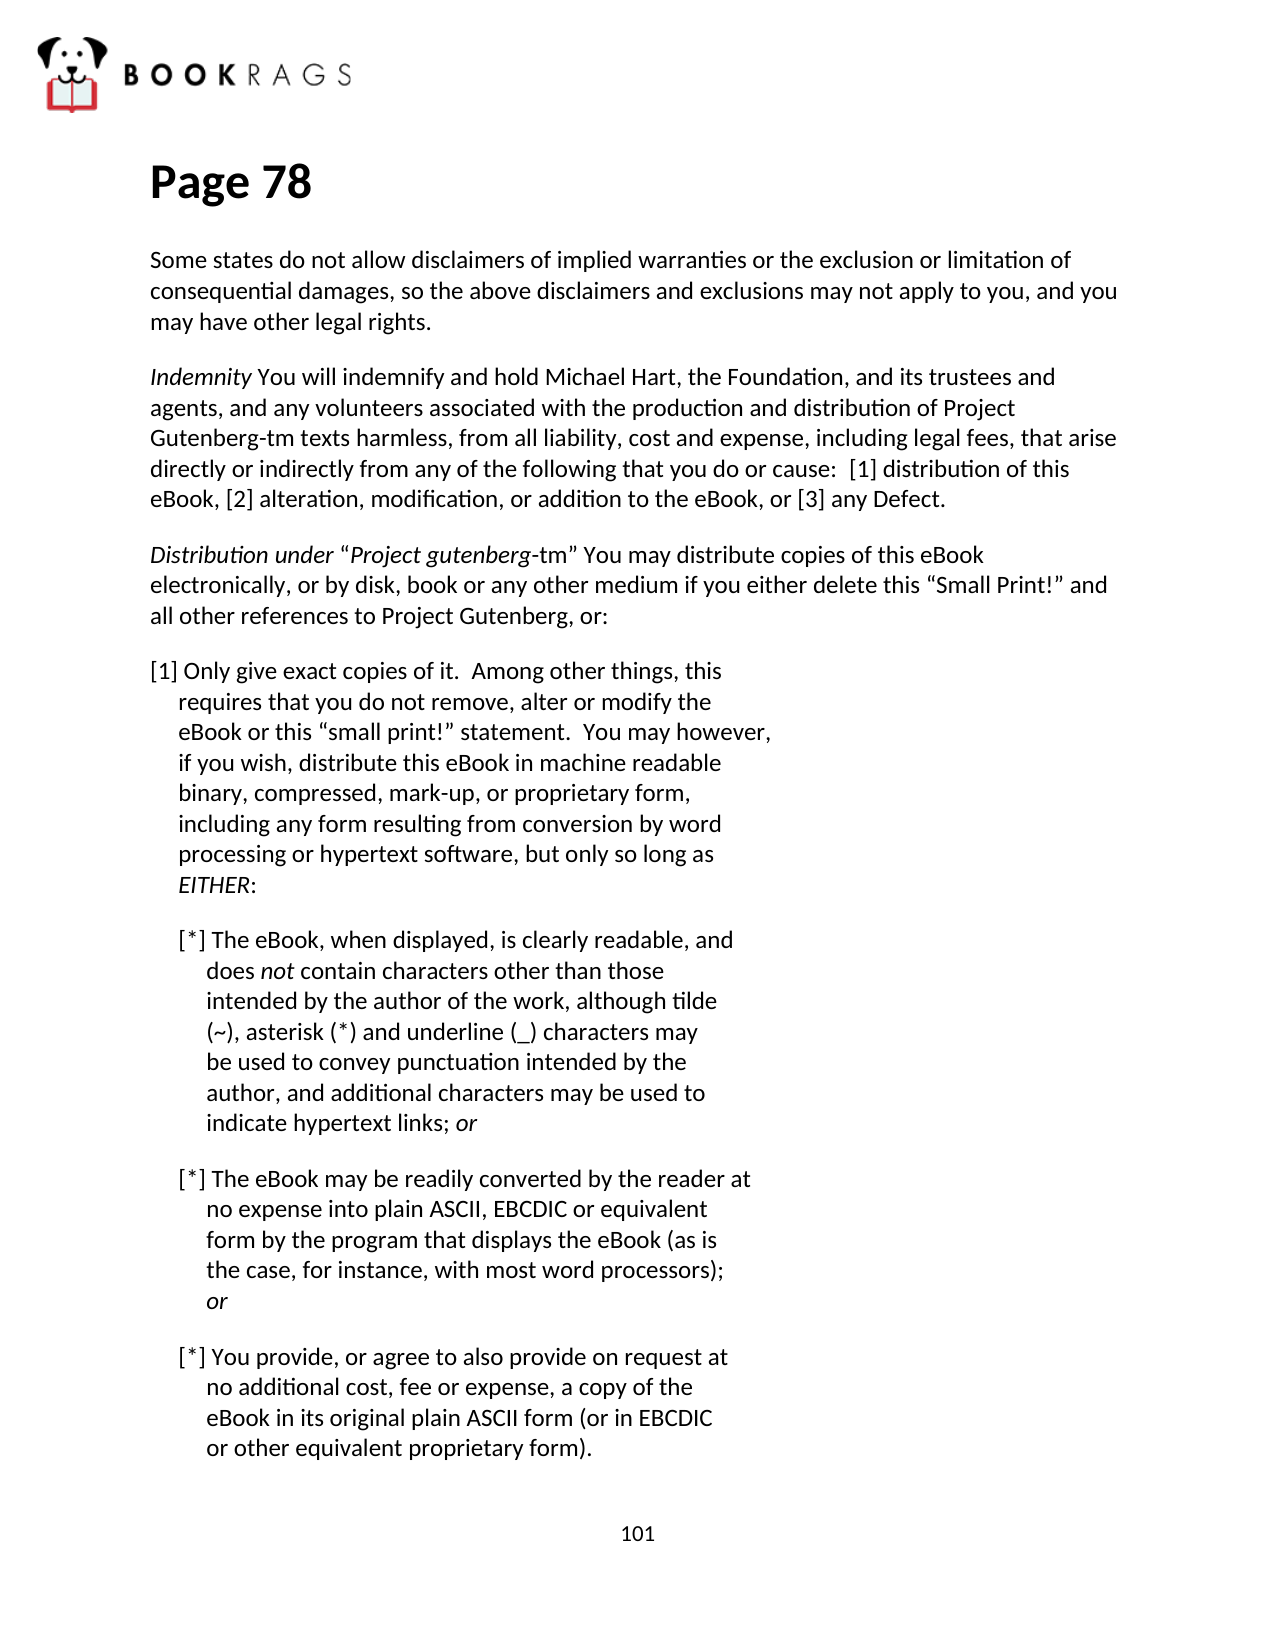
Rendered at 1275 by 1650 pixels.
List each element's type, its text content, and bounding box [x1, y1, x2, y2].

text [*] You provide, or agree to also provide on request at no additional cost, fee or expense, a copy of the eBook in its original plain ASCII form (or in EBCDIC or other equivalent proprietary form). [150, 1341, 1125, 1463]
text [1] Only give exact copies of it. Among other things, this requires that you do not remove, alter or modify the eBook or this “small print!” statement. You may however, if you wish, distribute this eBook in machine readable binary, compressed, mark-up, or proprietary form, including any form resulting from conversion by word processing or hypertext software, but only so long as EITHER: [150, 655, 1125, 899]
text [*] The eBook, when displayed, is clearly readable, and does not contain characters other than those intended by the author of the work, although tilde (~), asterisk (*) and underline (_) characters may be used to convey punctuation intended by the author, and additional characters may be used to indicate hypertext links; or [150, 924, 1125, 1138]
text Page 78 [150, 150, 1125, 211]
text Some states do not allow disclaimers of implied warranties or the exclusion or limitation of consequential damages, so the above disclaimers and exclusions may not apply to you, and you may have other legal rights. [150, 244, 1125, 336]
text [*] The eBook may be readily converted by the reader at no expense into plain ASCII, EBCDIC or equivalent form by the program that displays the eBook (as is the case, for instance, with most word processors); or [150, 1163, 1125, 1316]
text Indemnity You will indemnify and hold Michael Hart, the Foundation, and its trustees and agents, and any volunteers associated with the production and distribution of Project Gutenberg-tm texts harmless, from all liability, cost and expense, including legal fees, that arise directly or indirectly from any of the following that you do or cause: [1] distribution of this eBook, [2] alteration, modification, or addition to the eBook, or [3] any Defect. [150, 361, 1125, 514]
picture [37, 37, 351, 113]
text Distribution under “Project gutenberg-tm” You may distribute copies of this eBook electronically, or by disk, book or any other medium if you either delete this “Small Print!” and all other references to Project Gutenberg, or: [150, 539, 1125, 630]
